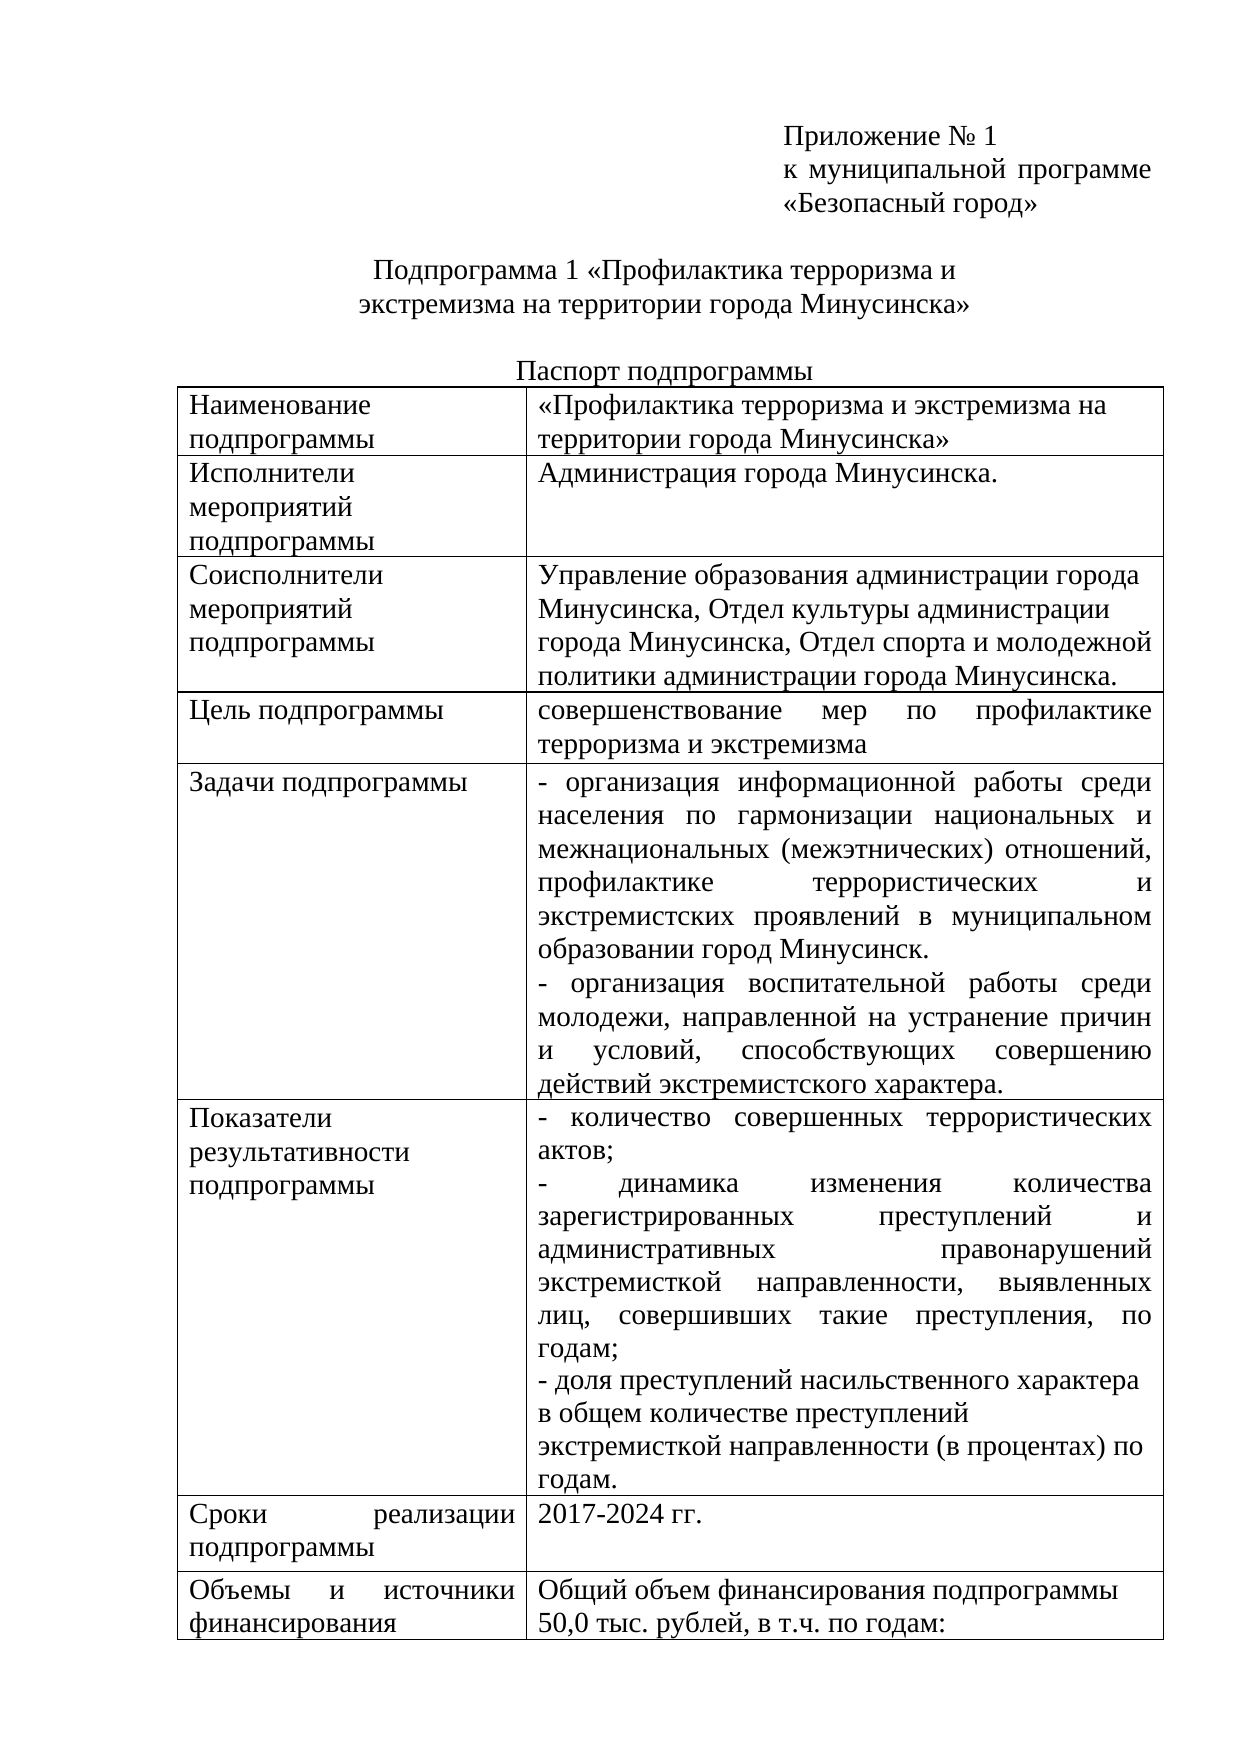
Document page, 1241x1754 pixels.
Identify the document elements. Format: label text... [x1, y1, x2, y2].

table_cell Показатели результативности подпрограммы [178, 1100, 526, 1495]
text Приложение № 1 [783, 118, 1152, 152]
table_cell Администрация города Минусинска. [527, 456, 1163, 556]
table_cell - организация информационной работы среди населения по гармонизации национальных и межнациональных (межэтнических) отношений, профилактике террористических и экстремистских проявлений в муниципальном образовании город Минусинск. - организация воспитательной работы среди молодежи, направленной на устранение причин и условий, способствующих совершению действий экстремистского характера. [527, 764, 1163, 1099]
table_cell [178, 1572, 526, 1639]
table_header «Профилактика терроризма и экстремизма на территории города Минусинска» [527, 388, 1163, 454]
table_cell - количество совершенных террористических актов; - динамика изменения количества зарегистрированных преступлений и административных правонарушений экстремисткой направленности, выявленных лиц, совершивших такие преступления, по годам; - доля преступлений насильственного характера в общем количестве преступлений экстремисткой направленности (в процентах) по годам. [527, 1100, 1163, 1495]
table_cell Управление образования администрации города Минусинска, Отдел культуры администрации города Минусинска, Отдел спорта и молодежной политики администрации города Минусинска. [527, 557, 1163, 691]
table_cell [527, 1572, 1163, 1639]
table_header Наименование подпрограммы [178, 388, 526, 454]
list Паспорт подпрограммы [177, 353, 1152, 386]
table_cell 2017-2024 гг. [527, 1496, 1163, 1571]
text Подпрограмма 1 «Профилактика терроризма и [177, 252, 1152, 286]
table_cell Соисполнители мероприятий подпрограммы [178, 557, 526, 691]
text экстремизма на территории города Минусинска» [177, 286, 1152, 319]
table_cell совершенствование мер по профилактике терроризма и экстремизма [527, 693, 1163, 763]
table_cell Задачи подпрограммы [178, 764, 526, 1099]
table_cell Сроки реализации подпрограммы [178, 1496, 526, 1571]
table_cell Цель подпрограммы [178, 693, 526, 763]
text к муниципальной программе «Безопасный город» [783, 152, 1152, 219]
table_cell Исполнители мероприятий подпрограммы [178, 456, 526, 556]
